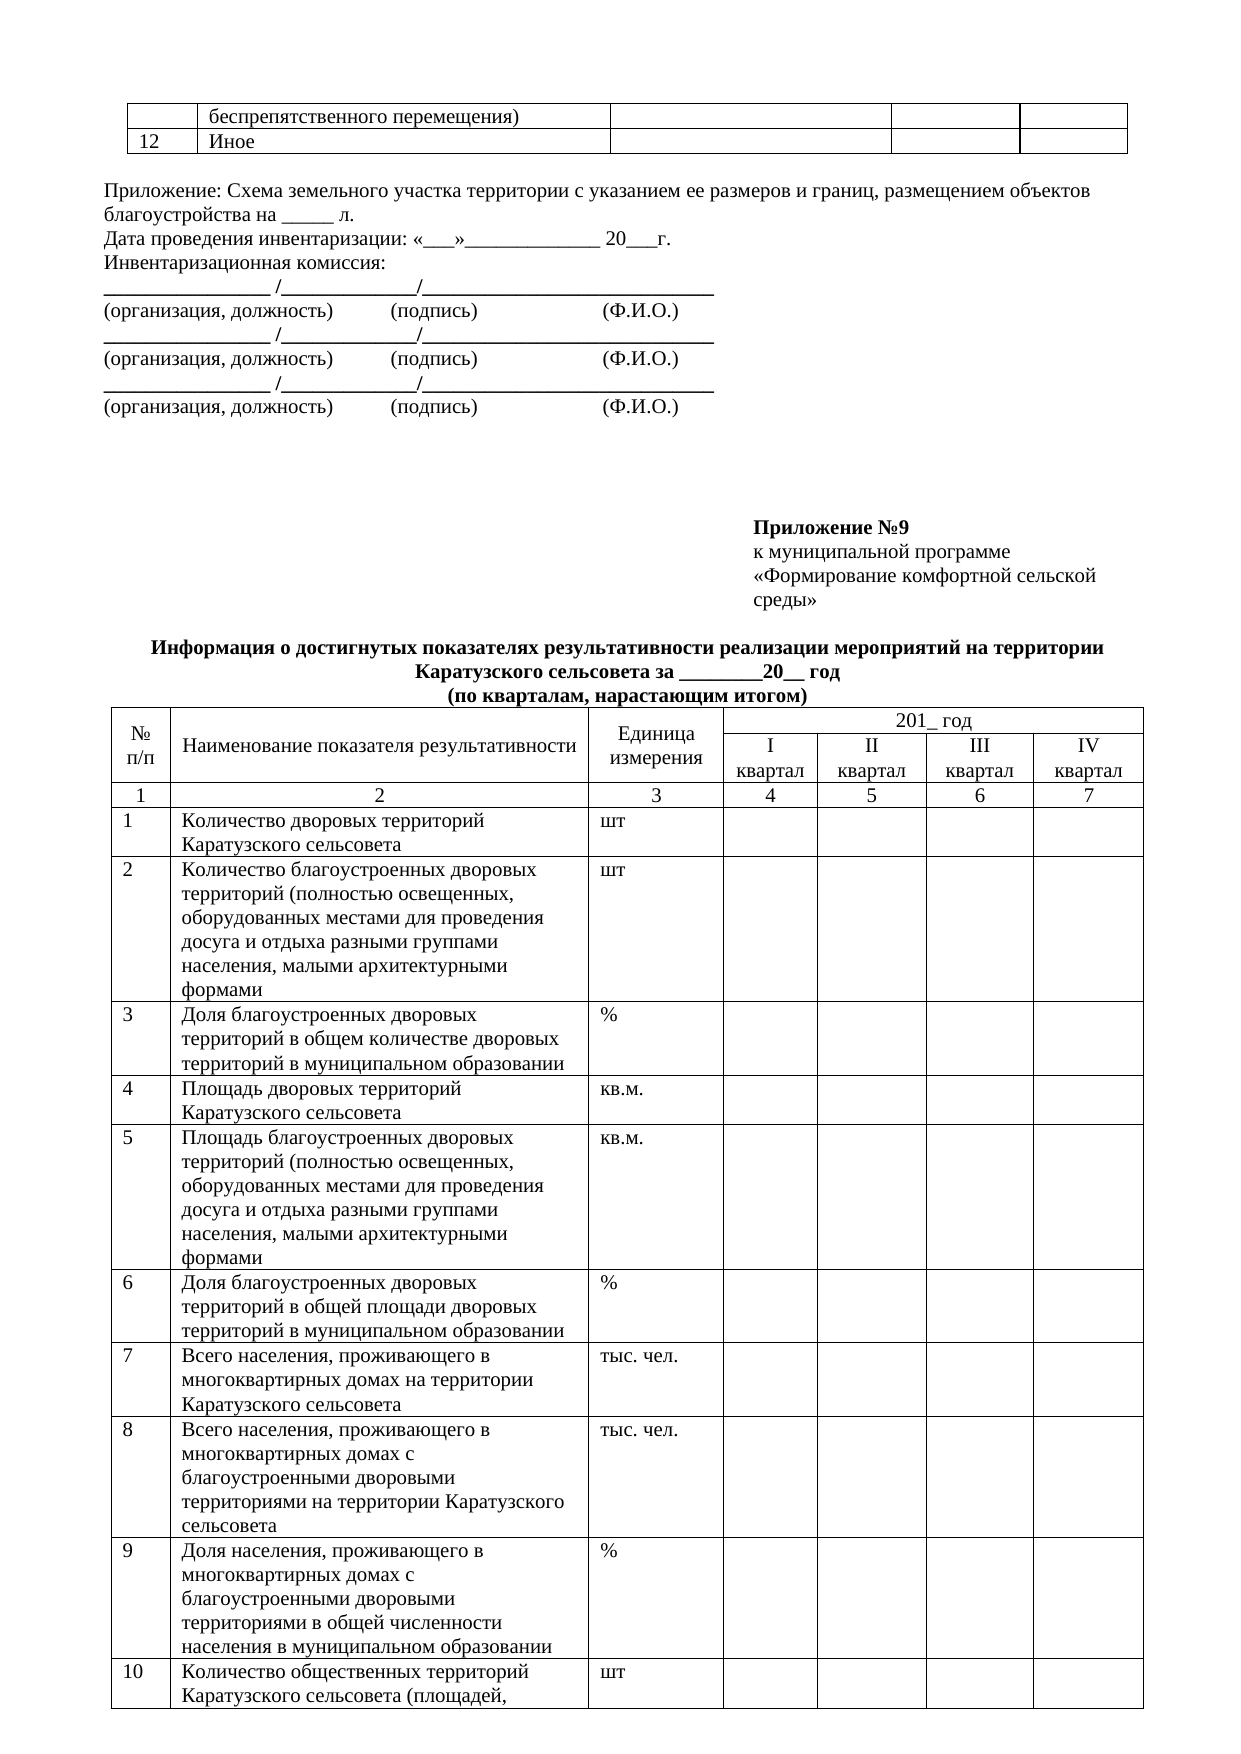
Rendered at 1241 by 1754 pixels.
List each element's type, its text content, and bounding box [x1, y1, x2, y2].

table_cell II квартал [818, 734, 926, 782]
text Информация о достигнутых показателях результативности реализации мероприятий на территории Каратузского сельсовета за ________20__ год [103, 635, 1152, 683]
table_cell 3 [589, 783, 723, 807]
table_cell 2 [112, 857, 170, 1001]
table_cell [724, 1659, 817, 1707]
table_cell тыс. чел. [589, 1417, 723, 1537]
table_cell [818, 1538, 926, 1658]
table_cell [892, 104, 1019, 128]
table_cell Площадь благоустроенных дворовых территорий (полностью освещенных, оборудованных местами для проведения досуга и отдыха разными группами населения, малыми архитектурными формами [171, 1125, 588, 1269]
table_cell Доля благоустроенных дворовых территорий в общей площади дворовых территорий в муниципальном образовании [171, 1270, 588, 1342]
table_cell [892, 129, 1019, 153]
text ________________ /_____________/____________________________ [103, 274, 1152, 298]
subtitle Приложение №9 [753, 515, 1152, 539]
table_cell [1034, 808, 1143, 856]
table_cell [927, 1076, 1033, 1124]
text Приложение: Схема земельного участка территории с указанием ее размеров и границ, размещением объектов благоустройства на _____ л. [103, 178, 1152, 226]
table_cell [1034, 1343, 1143, 1416]
table_cell Количество благоустроенных дворовых территорий (полностью освещенных, оборудованных местами для проведения досуга и отдыха разными группами населения, малыми архитектурными формами [171, 857, 588, 1001]
table_cell % [589, 1002, 723, 1074]
table_cell [818, 1076, 926, 1124]
table_cell [724, 1002, 817, 1074]
table_cell [1021, 129, 1127, 153]
table_header Наименование показателя результативности [171, 708, 588, 782]
text Дата проведения инвентаризации: «___»_____________ 20___г. [103, 226, 1152, 250]
table_cell [818, 1417, 926, 1537]
table_cell [724, 1125, 817, 1269]
table_cell [1034, 1076, 1143, 1124]
table_cell [818, 1002, 926, 1074]
table_cell [818, 1343, 926, 1416]
table_cell кв.м. [589, 1076, 723, 1124]
table_cell [818, 1270, 926, 1342]
table_cell [724, 1270, 817, 1342]
table_cell [724, 857, 817, 1001]
text (организация, должность) (подпись) (Ф.И.О.) [103, 394, 1152, 418]
table_cell % [589, 1538, 723, 1658]
table_cell Всего населения, проживающего в многоквартирных домах на территории Каратузского сельсовета [171, 1343, 588, 1416]
table_cell [927, 1002, 1033, 1074]
table_cell [927, 1125, 1033, 1269]
table_cell 1 [112, 808, 170, 856]
table_cell [724, 1417, 817, 1537]
text ________________ /_____________/____________________________ [103, 370, 1152, 394]
table_cell 3 [112, 1002, 170, 1074]
table_cell [724, 1076, 817, 1124]
table_cell [724, 1538, 817, 1658]
table_cell 8 [112, 1417, 170, 1537]
table_cell 4 [724, 783, 817, 807]
table_cell Площадь дворовых территорий Каратузского сельсовета [171, 1076, 588, 1124]
table_cell [1021, 104, 1127, 128]
table_cell [1034, 1270, 1143, 1342]
table_cell тыс. чел. [589, 1343, 723, 1416]
table_cell [1034, 1417, 1143, 1537]
text (по кварталам, нарастающим итогом) [103, 683, 1152, 707]
table_cell [927, 808, 1033, 856]
table_cell 1 [112, 783, 170, 807]
table_cell [724, 808, 817, 856]
table_cell 6 [112, 1270, 170, 1342]
table_cell [724, 1343, 817, 1416]
table_cell [1034, 1538, 1143, 1658]
table_cell шт [589, 808, 723, 856]
table_header Единица измерения [589, 708, 723, 782]
text (организация, должность) (подпись) (Ф.И.О.) [103, 298, 1152, 322]
table_cell I квартал [724, 734, 817, 782]
table_cell III квартал [927, 734, 1033, 782]
table_cell 6 [927, 783, 1033, 807]
table_cell шт [589, 1659, 723, 1707]
table_cell кв.м. [589, 1125, 723, 1269]
table_cell [927, 1343, 1033, 1416]
table_cell Доля благоустроенных дворовых территорий в общем количестве дворовых территорий в муниципальном образовании [171, 1002, 588, 1074]
table_cell 5 [818, 783, 926, 807]
table_cell 12 [128, 129, 197, 153]
table_cell Количество дворовых территорий Каратузского сельсовета [171, 808, 588, 856]
table_cell Иное [198, 129, 610, 153]
table_cell [1034, 1659, 1143, 1707]
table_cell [198, 104, 610, 128]
table_cell [1034, 1002, 1143, 1074]
table_cell 11 [128, 104, 197, 128]
table_cell [818, 1125, 926, 1269]
table_cell 9 [112, 1538, 170, 1658]
table_cell [1034, 1125, 1143, 1269]
table_header 201_ год [724, 708, 1143, 732]
table_cell 2 [171, 783, 588, 807]
table_cell да/нет [611, 104, 891, 128]
table_cell % [589, 1270, 723, 1342]
table_cell Всего населения, проживающего в многоквартирных домах с благоустроенными дворовыми территориями на территории Каратузского сельсовета [171, 1417, 588, 1537]
table_cell [927, 857, 1033, 1001]
table_cell [818, 1659, 926, 1707]
table_cell IV квартал [1034, 734, 1143, 782]
table_cell 4 [112, 1076, 170, 1124]
table_cell 7 [112, 1343, 170, 1416]
table_cell [1034, 857, 1143, 1001]
table_cell [927, 1417, 1033, 1537]
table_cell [171, 1659, 588, 1707]
text к муниципальной программе [753, 539, 1152, 563]
table_cell [927, 1659, 1033, 1707]
table_cell шт [589, 857, 723, 1001]
text (организация, должность) (подпись) (Ф.И.О.) [103, 346, 1152, 370]
table_cell [927, 1270, 1033, 1342]
table_cell 5 [112, 1125, 170, 1269]
table_header № п/п [112, 708, 170, 782]
table_cell 7 [1034, 783, 1143, 807]
table_cell Доля населения, проживающего в многоквартирных домах с благоустроенными дворовыми территориями в общей численности населения в муниципальном образовании [171, 1538, 588, 1658]
text Инвентаризационная комиссия: [103, 250, 1152, 274]
table_cell [818, 808, 926, 856]
table_cell [611, 129, 891, 153]
text «Формирование комфортной сельской среды» [753, 563, 1152, 611]
table_cell [927, 1538, 1033, 1658]
table_cell [818, 857, 926, 1001]
table_cell 10 [112, 1659, 170, 1707]
text ________________ /_____________/____________________________ [103, 322, 1152, 346]
